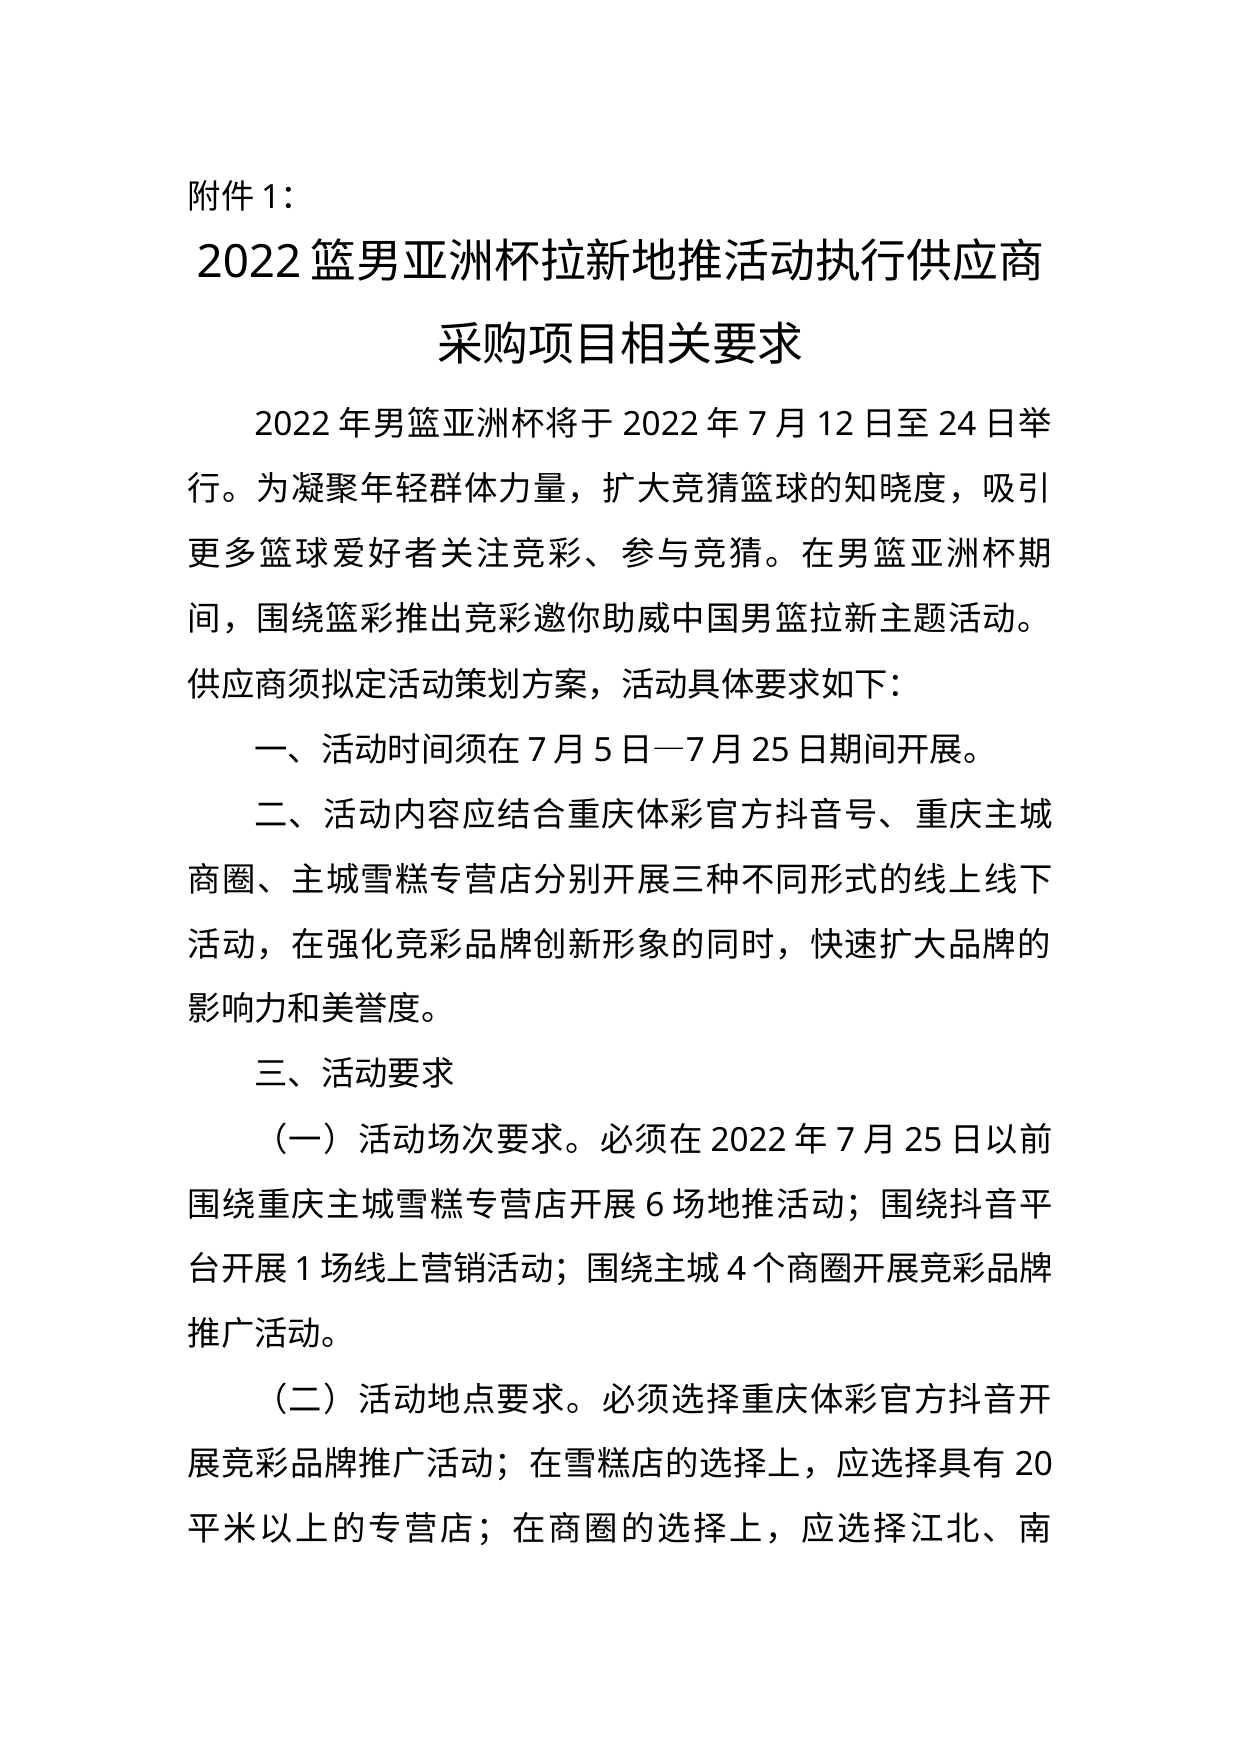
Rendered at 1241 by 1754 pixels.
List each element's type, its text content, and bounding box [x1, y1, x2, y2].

text 二、活动内容应结合重庆体彩官方抖音号、重庆主城商圈、主城雪糕专营店分别开展三种不同形式的线上线下活动，在强化竞彩品牌创新形象的同时，快速扩大品牌的影响力和美誉度。 [187, 779, 1053, 1039]
text （一）活动场次要求。必须在2022年7月25日以前围绕重庆主城雪糕专营店开展6场地推活动；围绕抖音平台开展1场线上营销活动；围绕主城4个商圈开展竞彩品牌推广活动。 [187, 1104, 1053, 1364]
text 2022篮男亚洲杯拉新地推活动执行供应商采购项目相关要求 [187, 227, 1053, 389]
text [187, 1364, 1053, 1559]
text 一、活动时间须在7月5日—7月25日期间开展。 [187, 714, 1053, 779]
text 附件1： [187, 162, 1053, 227]
text 2022年男篮亚洲杯将于2022年7月12日至24日举行。为凝聚年轻群体力量，扩大竞猜篮球的知晓度，吸引更多篮球爱好者关注竞彩、参与竞猜。在男篮亚洲杯期间，围绕篮彩推出竞彩邀你助威中国男篮拉新主题活动。供应商须拟定活动策划方案，活动具体要求如下： [187, 389, 1053, 714]
text 三、活动要求 [187, 1039, 1053, 1104]
